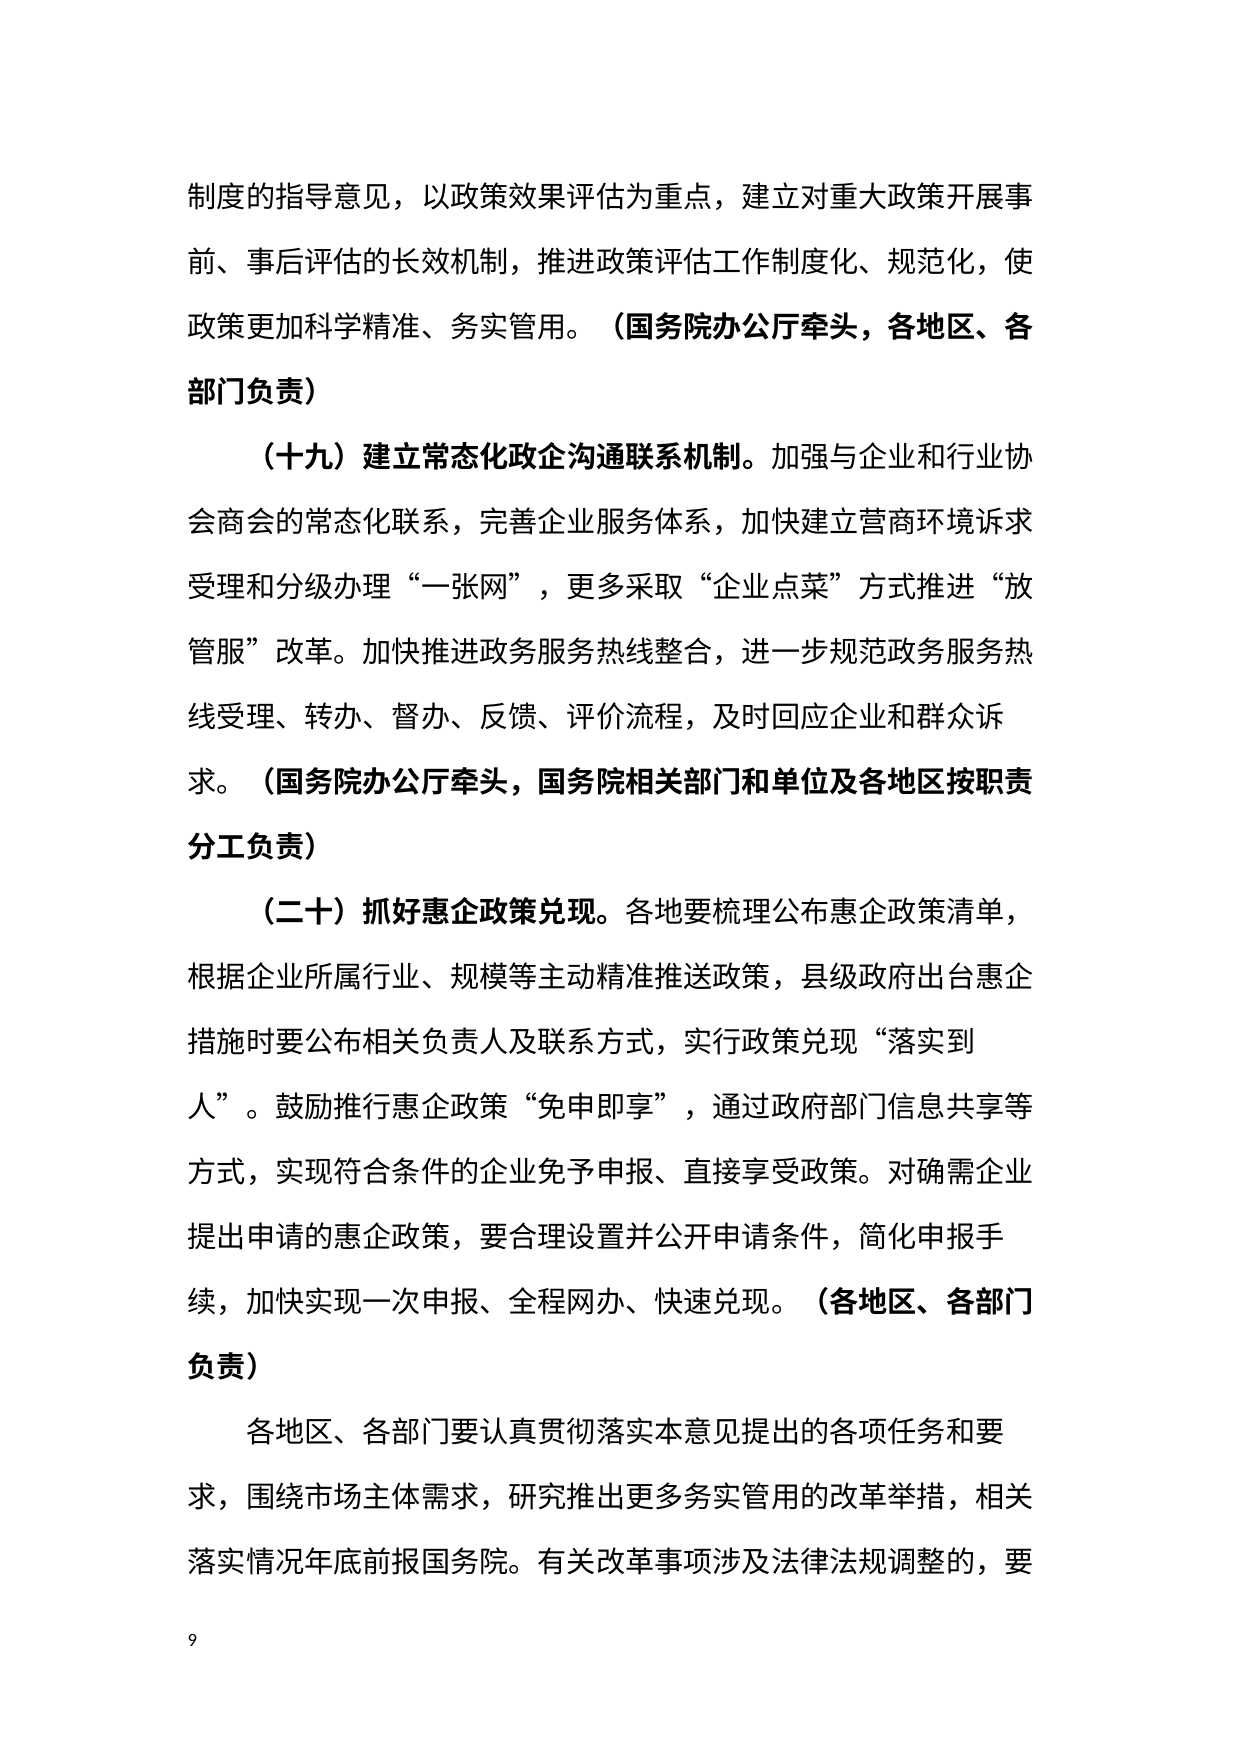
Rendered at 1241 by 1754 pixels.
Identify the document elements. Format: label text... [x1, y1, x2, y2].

list （十九）建立常态化政企沟通联系机制。加强与企业和行业协会商会的常态化联系，完善企业服务体系，加快建立营商环境诉求受理和分级办理“一张网”，更多采取“企业点菜”方式推进“放管服”改革。加快推进政务服务热线整合，进一步规范政务服务热线受理、转办、督办、反馈、评价流程，及时回应企业和群众诉求。（国务院办公厅牵头，国务院相关部门和单位及各地区按职责分工负责） [187, 422, 1053, 877]
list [187, 162, 1053, 422]
list （二十）抓好惠企政策兑现。各地要梳理公布惠企政策清单，根据企业所属行业、规模等主动精准推送政策，县级政府出台惠企措施时要公布相关负责人及联系方式，实行政策兑现“落实到人”。鼓励推行惠企政策“免申即享”，通过政府部门信息共享等方式，实现符合条件的企业免予申报、直接享受政策。对确需企业提出申请的惠企政策，要合理设置并公开申请条件，简化申报手续，加快实现一次申报、全程网办、快速兑现。（各地区、各部门负责） [187, 877, 1053, 1397]
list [187, 1397, 1053, 1592]
